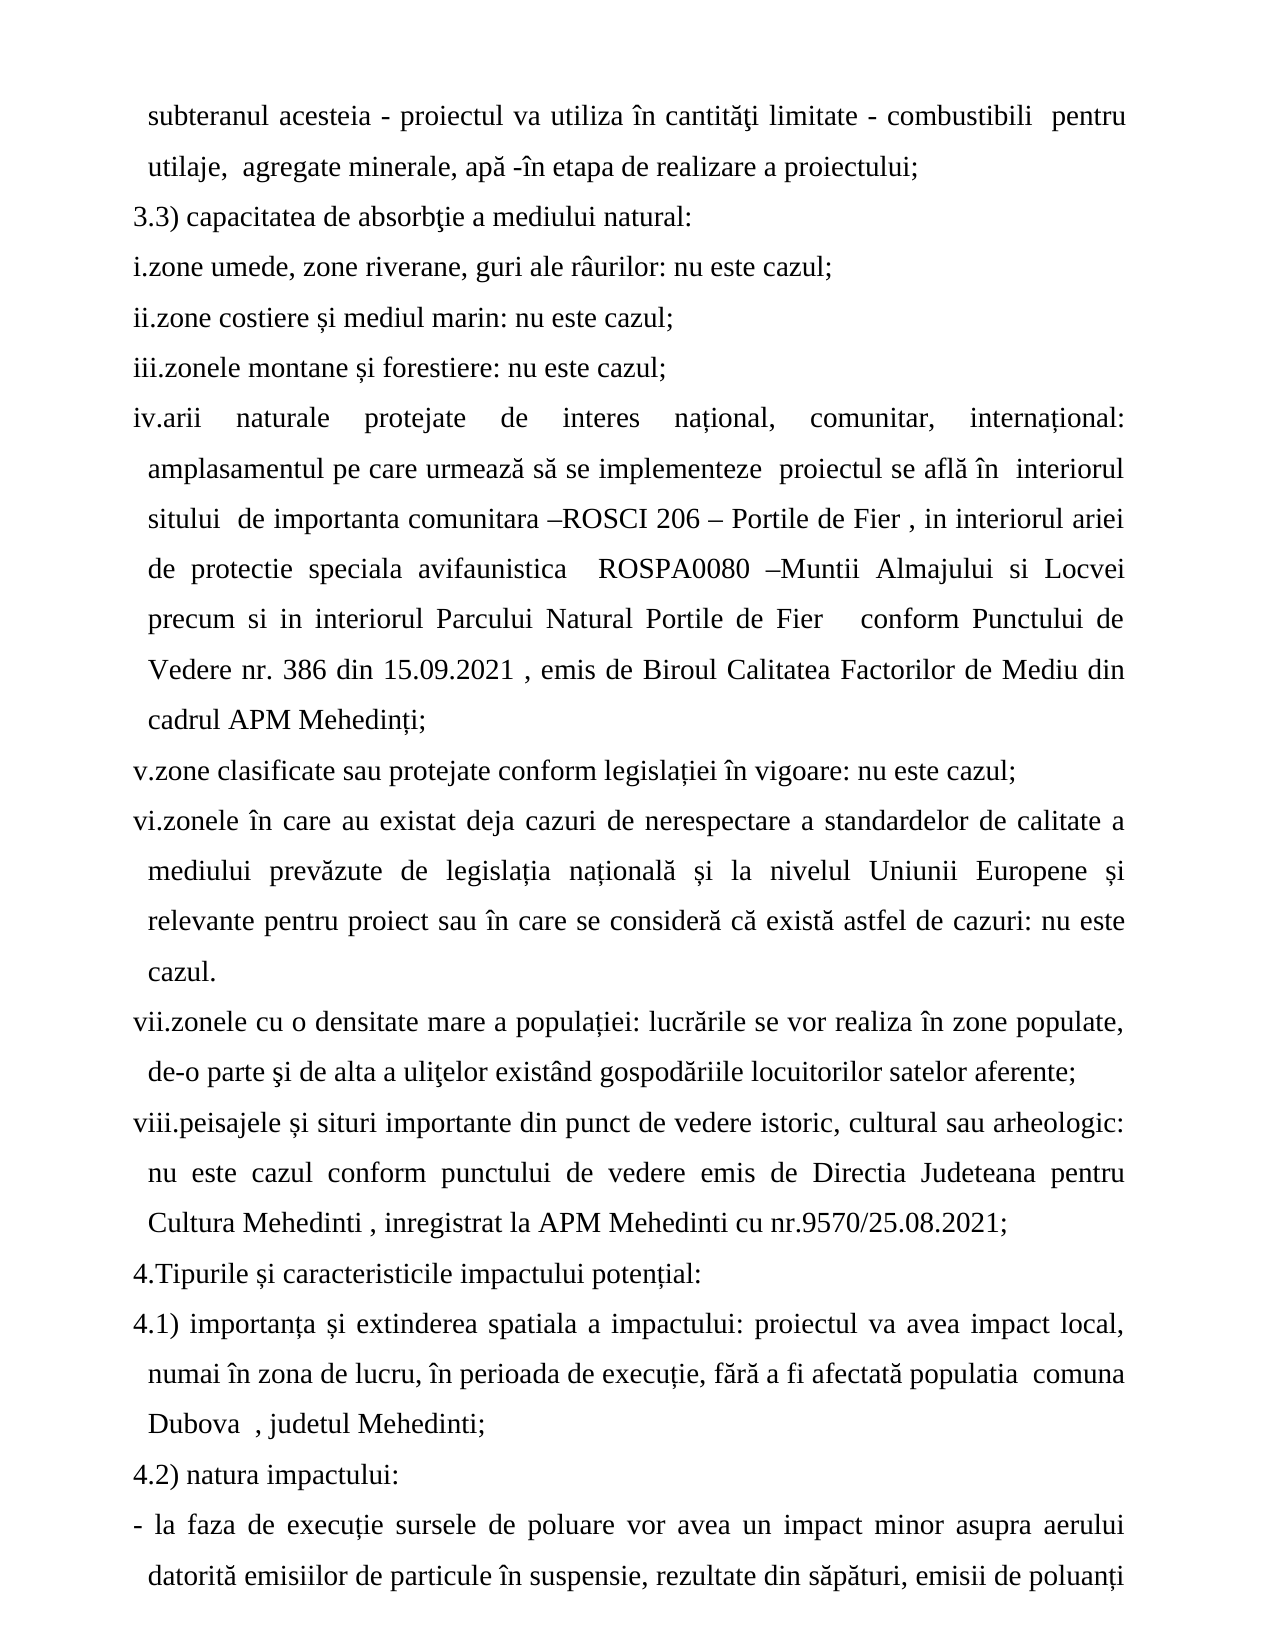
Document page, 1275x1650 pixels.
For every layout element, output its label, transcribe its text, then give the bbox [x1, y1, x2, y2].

text i.zone umede, zone riverane, guri ale râurilor: nu este cazul; [133, 249, 1126, 283]
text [133, 1507, 1126, 1591]
text 4.Tipurile și caracteristicile impactului potențial: [133, 1256, 1126, 1289]
text vi.zonele în care au existat deja cazuri de nerespectare a standardelor de calitate a mediului prevăzute de legislația națională și la nivelul Uniunii Europene și relevante pentru proiect sau în care se consideră că există astfel de cazuri: nu este cazul. [133, 803, 1126, 987]
text v.zone clasificate sau protejate conform legislației în vigoare: nu este cazul; [133, 753, 1126, 786]
text 4.1) importanța și extinderea spatiala a impactului: proiectul va avea impact local, numai în zona de lucru, în perioada de execuție, fără a fi afectată populatia comuna Dubova , judetul Mehedinti; [133, 1306, 1126, 1440]
text vii.zonele cu o densitate mare a populației: lucrările se vor realiza în zone populate, de-o parte şi de alta a uliţelor existând gospodăriile locuitorilor satelor aferente; [133, 1004, 1126, 1088]
text iv.arii naturale protejate de interes național, comunitar, internațional: amplasamentul pe care urmează să se implementeze proiectul se află în interiorul sitului de importanta comunitara –ROSCI 206 – Portile de Fier , in interiorul ariei de protectie speciala avifaunistica ROSPA0080 –Muntii Almajului si Locvei precum si in interiorul Parcului Natural Portile de Fier conform Punctului de Vedere nr. 386 din 15.09.2021 , emis de Biroul Calitatea Factorilor de Mediu din cadrul APM Mehedinți; [133, 400, 1126, 736]
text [133, 98, 1126, 182]
text 3.3) capacitatea de absorbţie a mediului natural: [133, 199, 1126, 233]
text viii.peisajele și situri importante din punct de vedere istoric, cultural sau arheologic: nu este cazul conform punctului de vedere emis de Directia Judeteana pentru Cultura Mehedinti , inregistrat la APM Mehedinti cu nr.9570/25.08.2021; [133, 1105, 1126, 1239]
text 4.2) natura impactului: [133, 1457, 1126, 1491]
text ii.zone costiere și mediul marin: nu este cazul; [133, 300, 1126, 333]
text iii.zonele montane și forestiere: nu este cazul; [133, 350, 1126, 384]
